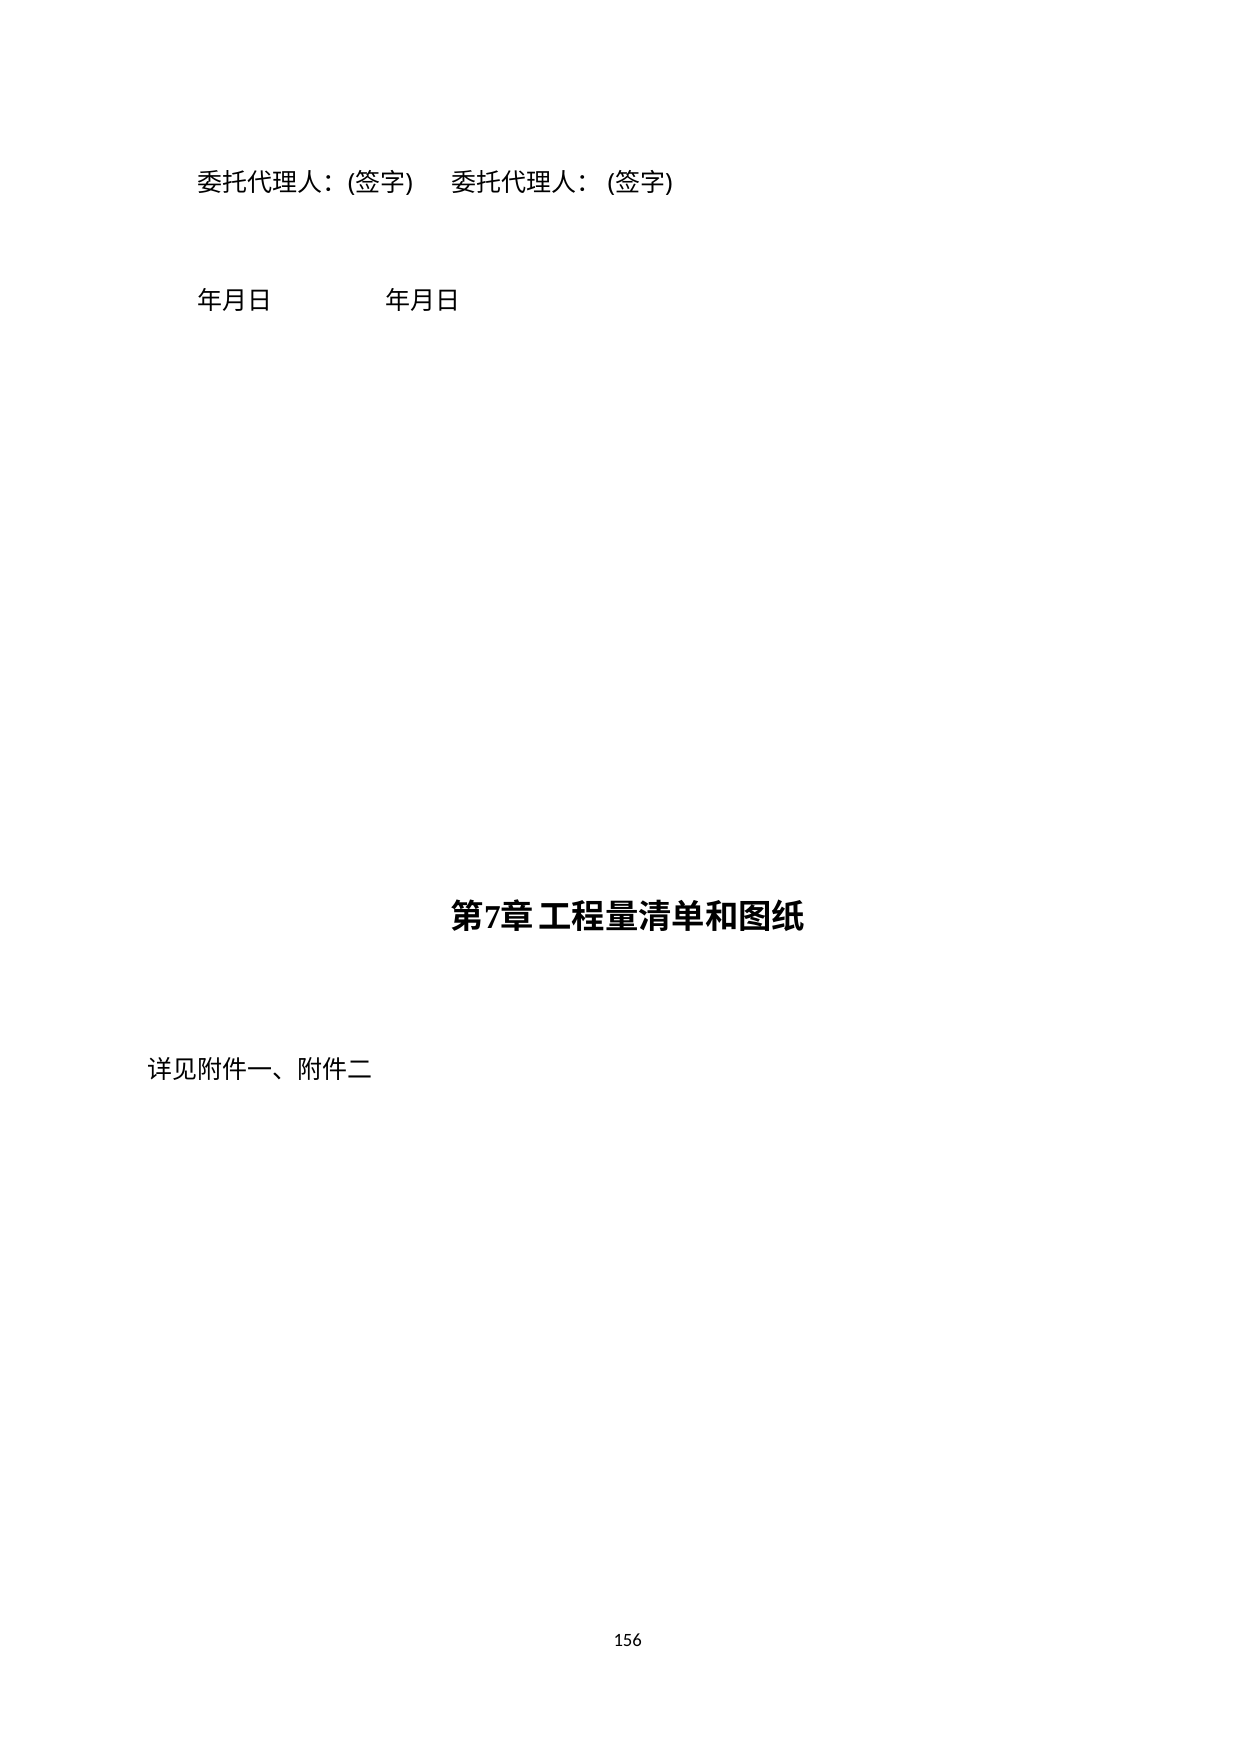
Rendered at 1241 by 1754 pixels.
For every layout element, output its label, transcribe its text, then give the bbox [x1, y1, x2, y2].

text 详见附件一、附件二 [148, 1036, 1107, 1101]
text 委托代理人：(签字) 委托代理人： (签字) [148, 162, 1107, 198]
subtitle 工程量清单和图纸 [148, 881, 1107, 946]
text 年月日 年月日 [148, 266, 1107, 331]
